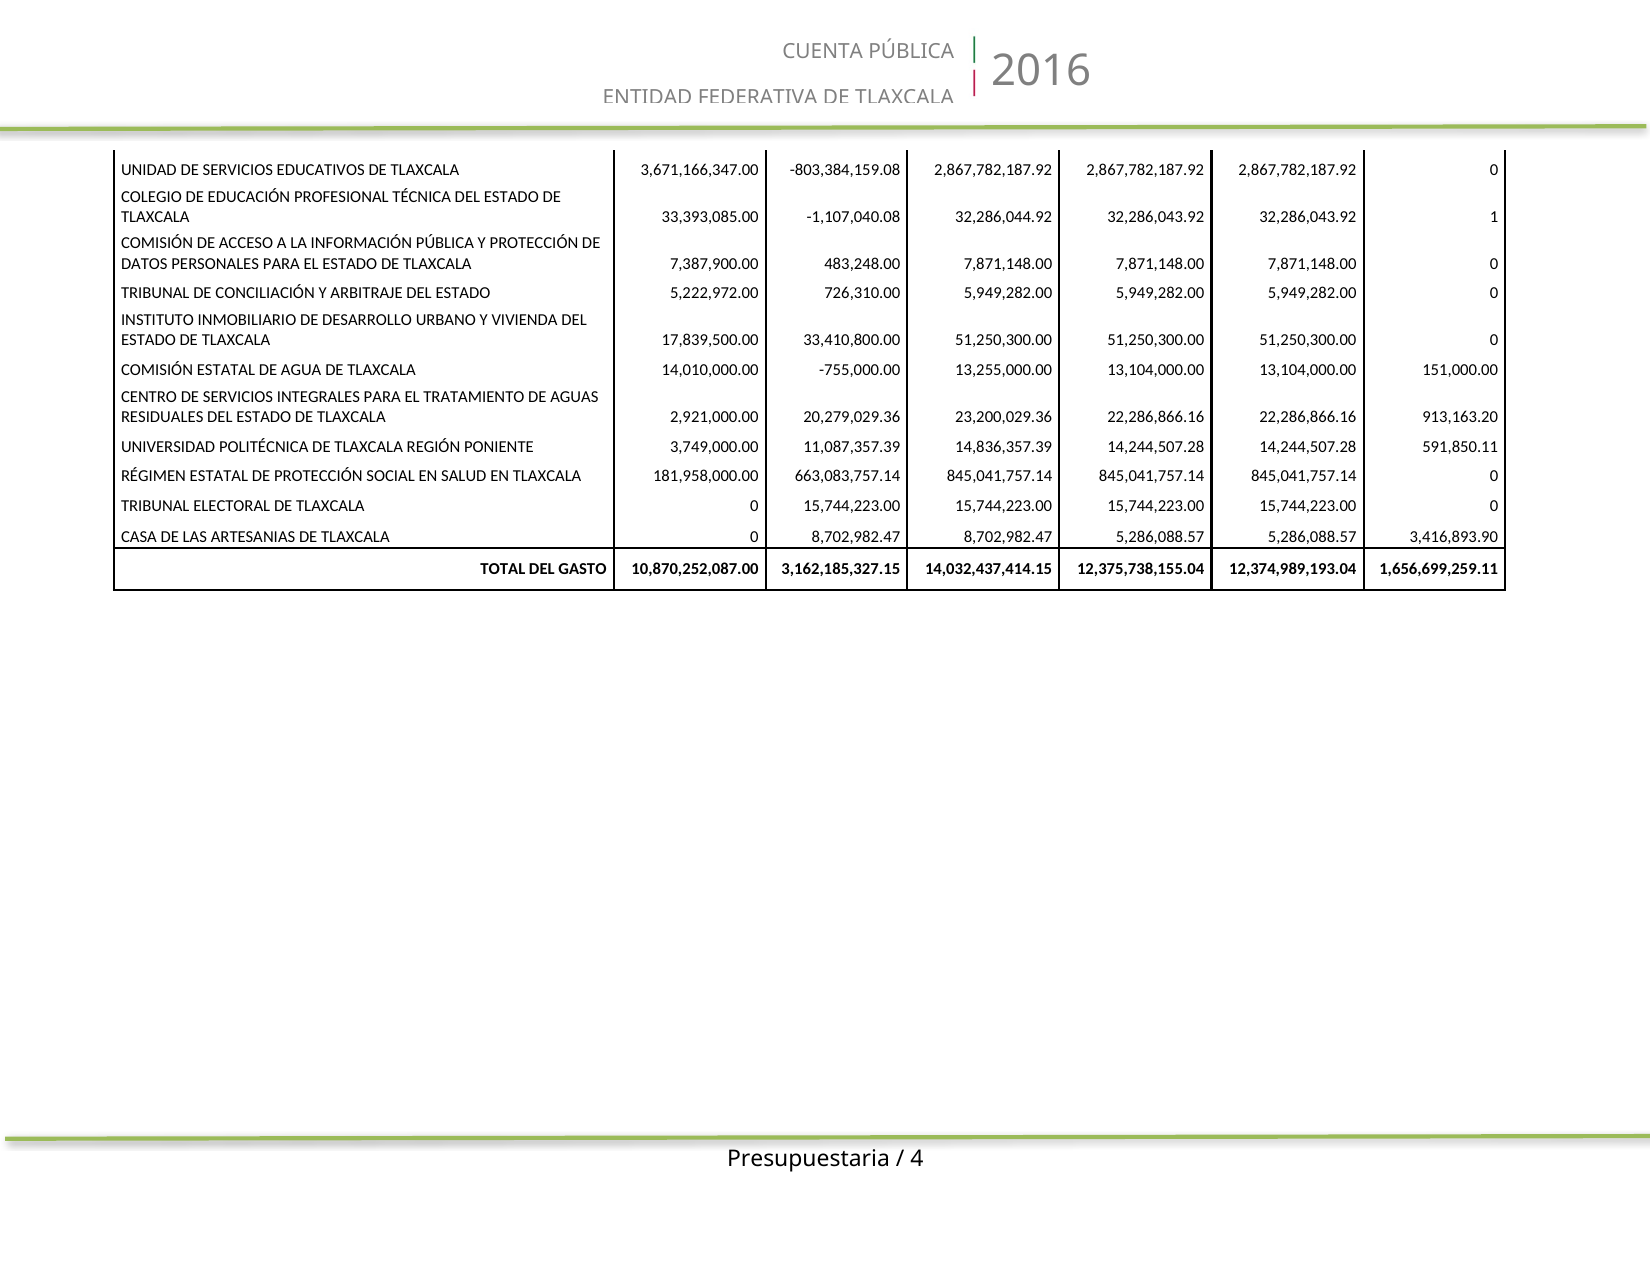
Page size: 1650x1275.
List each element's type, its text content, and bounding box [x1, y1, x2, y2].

table_cell 13,104,000.00 [1060, 350, 1210, 380]
table_cell 5,286,088.57 [1213, 516, 1363, 547]
table_cell 5,286,088.57 [1060, 516, 1210, 547]
table_cell 2,867,782,187.92 [1060, 150, 1210, 180]
table_cell 151,000.00 [1365, 350, 1504, 380]
table_cell 17,839,500.00 [615, 303, 765, 350]
table_cell 32,286,044.92 [908, 180, 1058, 227]
table_cell 591,850.11 [1365, 427, 1504, 456]
table_cell 3,749,000.00 [615, 427, 765, 456]
table_cell 7,871,148.00 [908, 227, 1058, 273]
table_cell INSTITUTO INMOBILIARIO DE DESARROLLO URBANO Y VIVIENDA DEL ESTADO DE TLAXCALA [115, 303, 613, 350]
table_cell 0 [615, 486, 765, 516]
table_cell 0 [1365, 486, 1504, 516]
table_cell 14,010,000.00 [615, 350, 765, 380]
table_cell 845,041,757.14 [1213, 456, 1363, 486]
table_cell 51,250,300.00 [1213, 303, 1363, 350]
table_cell 15,744,223.00 [1213, 486, 1363, 516]
table_cell 0 [1365, 274, 1504, 303]
table_cell COMISIÓN ESTATAL DE AGUA DE TLAXCALA [115, 350, 613, 380]
table_cell 3,162,185,327.15 [767, 549, 906, 589]
table_cell COMISIÓN DE ACCESO A LA INFORMACIÓN PÚBLICA Y PROTECCIÓN DE DATOS PERSONALES PARA EL ESTADO DE TLAXCALA [115, 227, 613, 273]
picture [968, 28, 985, 99]
table_cell 14,244,507.28 [1213, 427, 1363, 456]
table_cell 11,087,357.39 [767, 427, 906, 456]
table_cell 1,656,699,259.11 [1365, 549, 1504, 589]
table_cell 14,032,437,414.15 [908, 549, 1058, 589]
table_cell TRIBUNAL ELECTORAL DE TLAXCALA [115, 486, 613, 516]
table_cell 7,387,900.00 [615, 227, 765, 273]
table_cell 8,702,982.47 [908, 516, 1058, 547]
table_cell 33,410,800.00 [767, 303, 906, 350]
table_cell RÉGIMEN ESTATAL DE PROTECCIÓN SOCIAL EN SALUD EN TLAXCALA [115, 456, 613, 486]
table_cell 0 [615, 516, 765, 547]
table_cell 3,671,166,347.00 [615, 150, 765, 180]
table_cell 12,374,989,193.04 [1213, 549, 1363, 589]
table_cell CASA DE LAS ARTESANIAS DE TLAXCALA [115, 516, 613, 547]
table_cell CENTRO DE SERVICIOS INTEGRALES PARA EL TRATAMIENTO DE AGUAS RESIDUALES DEL ESTADO DE TLAXCALA [115, 380, 613, 427]
table_cell 32,286,043.92 [1060, 180, 1210, 227]
table_cell 51,250,300.00 [1060, 303, 1210, 350]
table_cell 2,867,782,187.92 [1213, 150, 1363, 180]
table_cell 13,255,000.00 [908, 350, 1058, 380]
table_cell 15,744,223.00 [767, 486, 906, 516]
table_cell -803,384,159.08 [767, 150, 906, 180]
table_cell 3,416,893.90 [1365, 516, 1504, 547]
table_cell 10,870,252,087.00 [615, 549, 765, 589]
table_cell 5,949,282.00 [1213, 274, 1363, 303]
table_cell -1,107,040.08 [767, 180, 906, 227]
table_cell 913,163.20 [1365, 380, 1504, 427]
table_cell 845,041,757.14 [1060, 456, 1210, 486]
table_cell 2,921,000.00 [615, 380, 765, 427]
table_cell 0 [1365, 456, 1504, 486]
table_cell 23,200,029.36 [908, 380, 1058, 427]
table_cell 7,871,148.00 [1213, 227, 1363, 273]
table_cell 32,286,043.92 [1213, 180, 1363, 227]
table_cell 0 [1365, 150, 1504, 180]
table_cell 0 [1365, 227, 1504, 273]
table_cell COLEGIO DE EDUCACIÓN PROFESIONAL TÉCNICA DEL ESTADO DE TLAXCALA [115, 180, 613, 227]
table_cell 5,222,972.00 [615, 274, 765, 303]
table_cell 12,375,738,155.04 [1060, 549, 1210, 589]
table_cell 2,867,782,187.92 [908, 150, 1058, 180]
table_cell -755,000.00 [767, 350, 906, 380]
table_cell 51,250,300.00 [908, 303, 1058, 350]
table_cell 663,083,757.14 [767, 456, 906, 486]
table_cell TOTAL DEL GASTO [115, 549, 613, 589]
table_cell UNIDAD DE SERVICIOS EDUCATIVOS DE TLAXCALA [115, 150, 613, 180]
table_cell 15,744,223.00 [908, 486, 1058, 516]
table_cell 8,702,982.47 [767, 516, 906, 547]
table_cell 726,310.00 [767, 274, 906, 303]
table_cell 5,949,282.00 [1060, 274, 1210, 303]
table_cell 181,958,000.00 [615, 456, 765, 486]
table_cell 22,286,866.16 [1060, 380, 1210, 427]
table_cell 14,244,507.28 [1060, 427, 1210, 456]
table_cell 20,279,029.36 [767, 380, 906, 427]
table_cell 22,286,866.16 [1213, 380, 1363, 427]
table_cell 13,104,000.00 [1213, 350, 1363, 380]
table_cell 0 [1365, 303, 1504, 350]
table_cell 14,836,357.39 [908, 427, 1058, 456]
table_cell 5,949,282.00 [908, 274, 1058, 303]
table_cell 33,393,085.00 [615, 180, 765, 227]
table_cell UNIVERSIDAD POLITÉCNICA DE TLAXCALA REGIÓN PONIENTE [115, 427, 613, 456]
table_cell 1 [1365, 180, 1504, 227]
table_cell TRIBUNAL DE CONCILIACIÓN Y ARBITRAJE DEL ESTADO [115, 274, 613, 303]
table_cell 15,744,223.00 [1060, 486, 1210, 516]
table_cell 483,248.00 [767, 227, 906, 273]
table_cell 845,041,757.14 [908, 456, 1058, 486]
table_cell 7,871,148.00 [1060, 227, 1210, 273]
